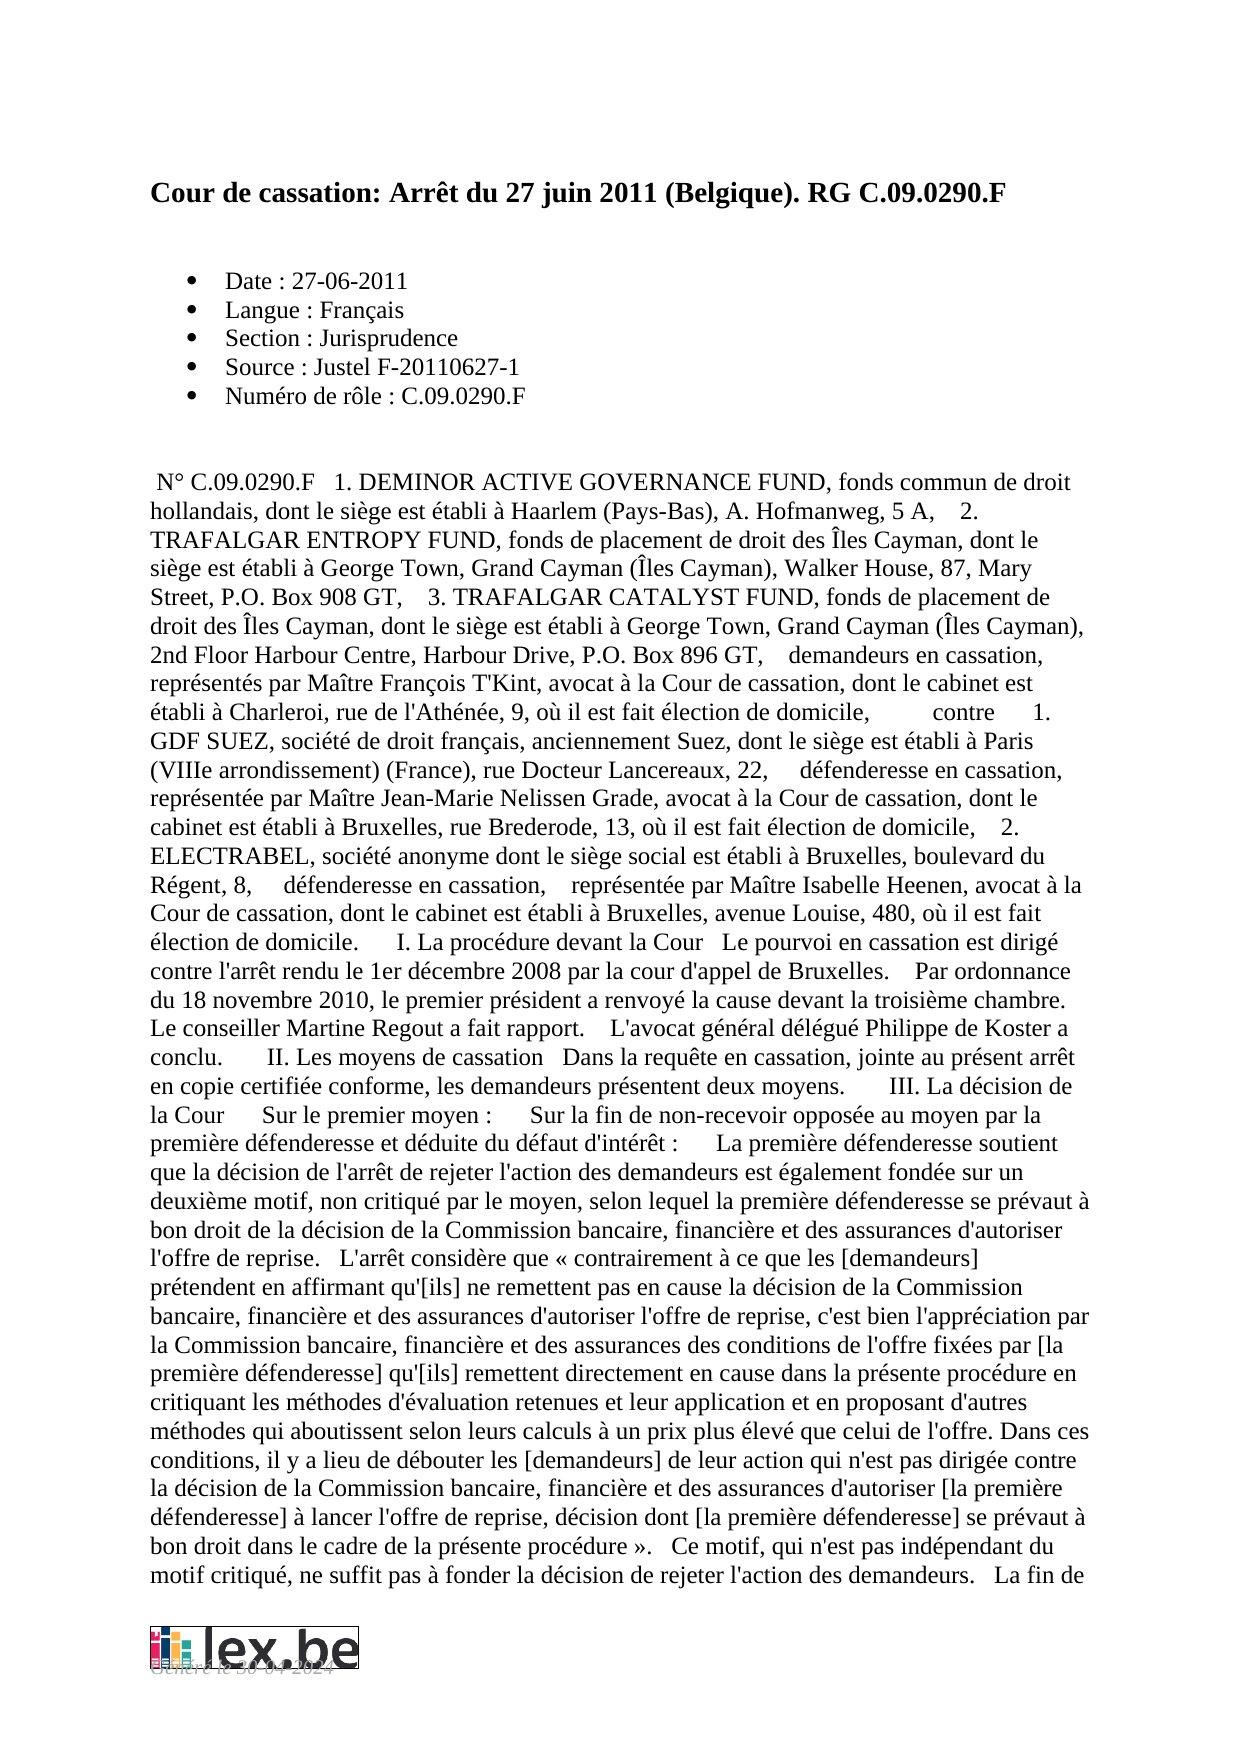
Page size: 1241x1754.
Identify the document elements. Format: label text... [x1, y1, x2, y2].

list Source : Justel F-20110627-1 [187, 352, 1090, 381]
list Date : 27-06-2011 [187, 266, 1090, 295]
list Numéro de rôle : C.09.0290.F [187, 381, 1090, 410]
list Langue : Français [187, 295, 1090, 323]
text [150, 467, 1090, 1588]
subtitle Cour de cassation: Arrêt du 27 juin 2011 (Belgique). RG C.09.0290.F [150, 175, 1090, 208]
picture [151, 1627, 358, 1668]
list Section : Jurisprudence [187, 323, 1090, 352]
